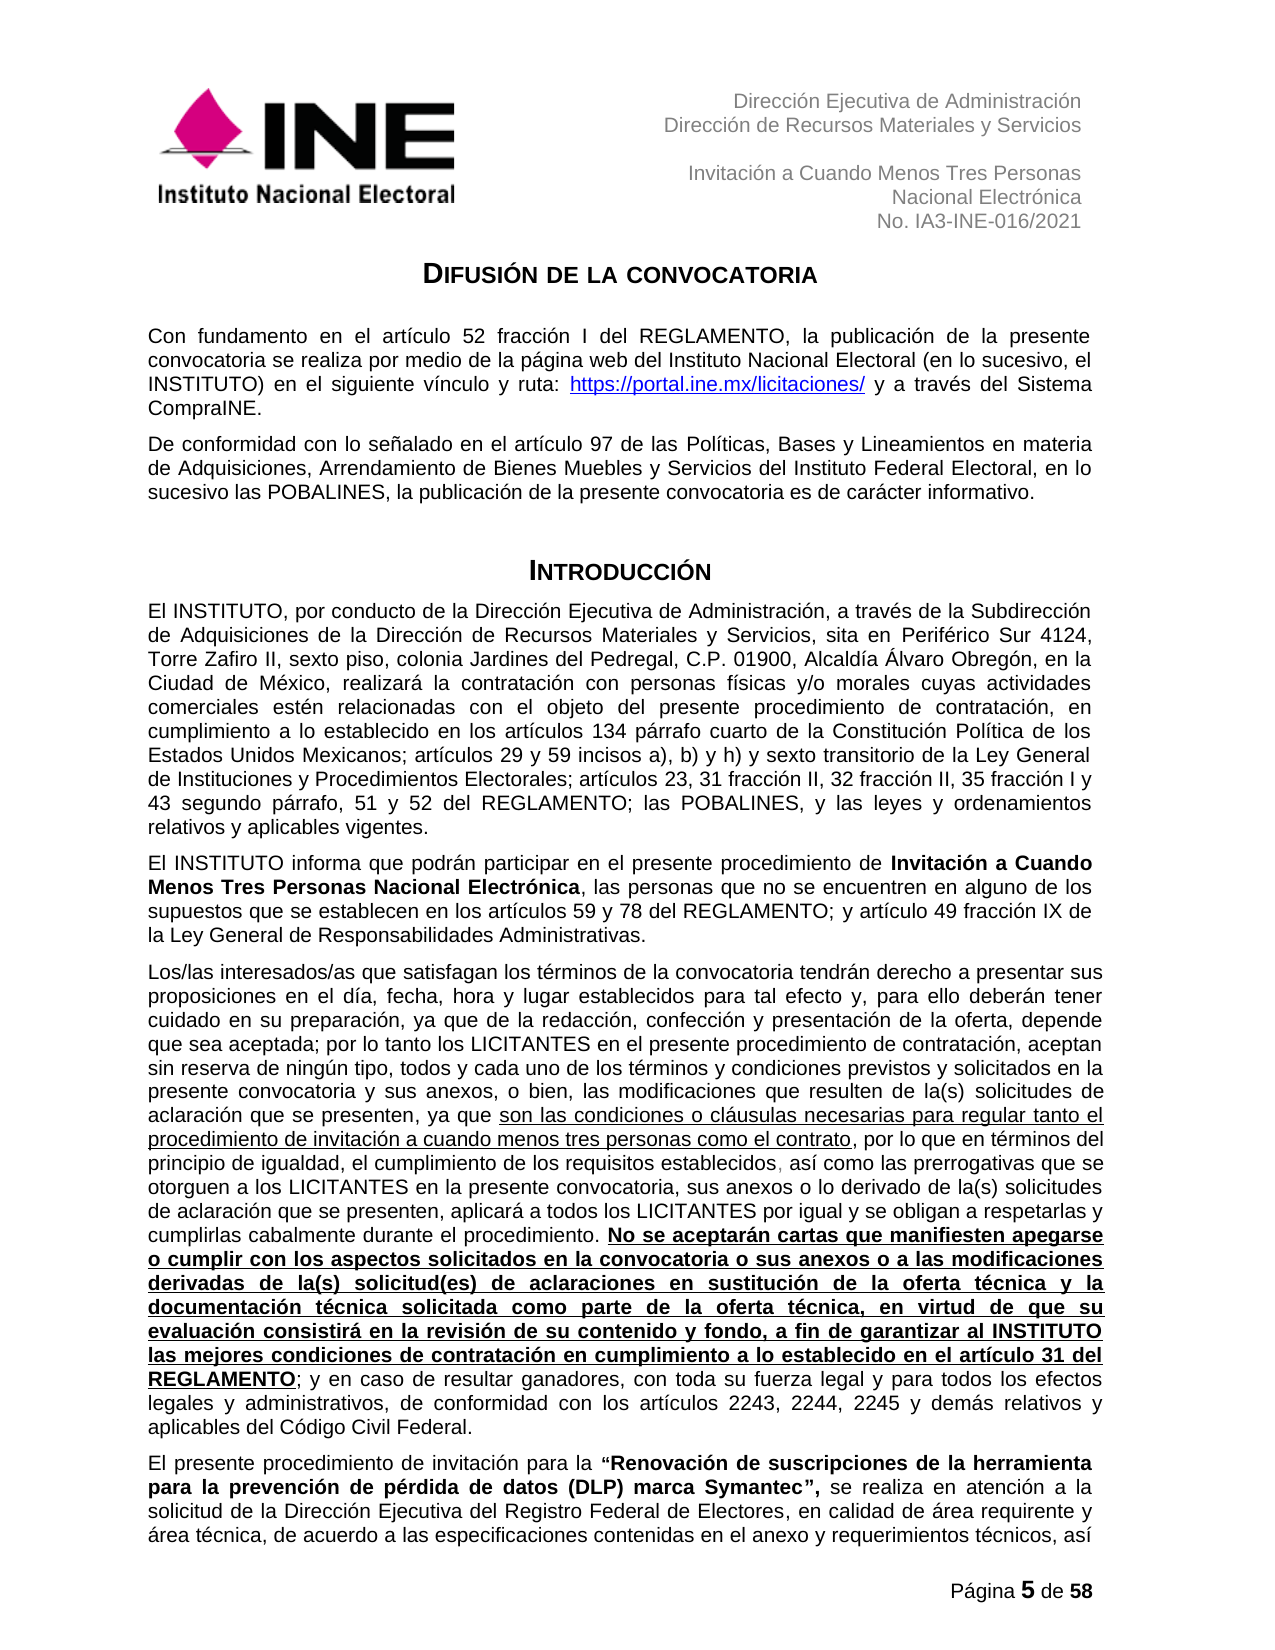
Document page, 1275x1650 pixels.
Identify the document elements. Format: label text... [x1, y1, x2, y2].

text De conformidad con lo señalado en el artículo 97 de las Políticas, Bases y Lineamientos en materia de Adquisiciones, Arrendamiento de Bienes Muebles y Servicios del Instituto Federal Electoral, en lo sucesivo las POBALINES, la publicación de la presente convocatoria es de carácter informativo. [148, 432, 1092, 504]
text Con fundamento en el artículo 52 fracción I del REGLAMENTO, la publicación de la presente convocatoria se realiza por medio de la página web del Instituto Nacional Electoral (en lo sucesivo, el INSTITUTO) en el siguiente vínculo y ruta: https://portal.ine.mx/licitaciones/ y a través del Sistema CompraINE. [148, 324, 1092, 420]
text Los/las interesados/as que satisfagan los términos de la convocatoria tendrán derecho a presentar sus proposiciones en el día, fecha, hora y lugar establecidos para tal efecto y, para ello deberán tener cuidado en su preparación, ya que de la redacción, confección y presentación de la oferta, depende que sea aceptada; por lo tanto los LICITANTES en el presente procedimiento de contratación, aceptan sin reserva de ningún tipo, todos y cada uno de los términos y condiciones previstos y solicitados en la presente convocatoria y sus anexos, o bien, las modificaciones que resulten de la(s) solicitudes de aclaración que se presenten, ya que son las condiciones o cláusulas necesarias para regular tanto el procedimiento de invitación a cuando menos tres personas como el contrato, por lo que en términos del principio de igualdad, el cumplimiento de los requisitos establecidos, así como las prerrogativas que se otorguen a los LICITANTES en la presente convocatoria, sus anexos o lo derivado de la(s) solicitudes de aclaración que se presenten, aplicará a todos los LICITANTES por igual y se obligan a respetarlas y cumplirlas cabalmente durante el procedimiento. No se aceptarán cartas que manifiesten apegarse o cumplir con los aspectos solicitados en la convocatoria o sus anexos o a las modificaciones derivadas de la(s) solicitud(es) de aclaraciones en sustitución de la oferta técnica y la documentación técnica solicitada como parte de la oferta técnica, en virtud de que su evaluación consistirá en la revisión de su contenido y fondo, a fin de garantizar al INSTITUTO las mejores condiciones de contratación en cumplimiento a lo establecido en el artículo 31 del REGLAMENTO; y en caso de resultar ganadores, con toda su fuerza legal y para todos los efectos legales y administrativos, de conformidad con los artículos 2243, 2244, 2245 y demás relativos y aplicables del Código Civil Federal. [148, 1317, 1104, 1439]
picture [158, 88, 455, 203]
text El INSTITUTO informa que podrán participar en el presente procedimiento de Invitación a Cuando Menos Tres Personas Nacional Electrónica, las personas que no se encuentren en alguno de los supuestos que se establecen en los artículos 59 y 78 del REGLAMENTO; y artículo 49 fracción IX de la Ley General de Responsabilidades Administrativas. [148, 851, 1092, 947]
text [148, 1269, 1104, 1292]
text Difusión de la convocatoria [148, 256, 1092, 290]
text Introducción [148, 553, 1092, 587]
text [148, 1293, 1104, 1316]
text El INSTITUTO, por conducto de la Dirección Ejecutiva de Administración, a través de la Subdirección de Adquisiciones de la Dirección de Recursos Materiales y Servicios, sita en Periférico Sur 4124, Torre Zafiro II, sexto piso, colonia Jardines del Pedregal, C.P. 01900, Alcaldía Álvaro Obregón, en la Ciudad de México, realizará la contratación con personas físicas y/o morales cuyas actividades comerciales estén relacionadas con el objeto del presente procedimiento de contratación, en cumplimiento a lo establecido en los artículos 134 párrafo cuarto de la Constitución Política de los Estados Unidos Mexicanos; artículos 29 y 59 incisos a), b) y h) y sexto transitorio de la Ley General de Instituciones y Procedimientos Electorales; artículos 23, 31 fracción II, 32 fracción II, 35 fracción I y 43 segundo párrafo, 51 y 52 del REGLAMENTO; las POBALINES, y las leyes y ordenamientos relativos y aplicables vigentes. [148, 599, 1092, 839]
text Los/las interesados/as que satisfagan los términos de la convocatoria tendrán derecho a presentar sus proposiciones en el día, fecha, hora y lugar establecidos para tal efecto y, para ello deberán tener cuidado en su preparación, ya que de la redacción, confección y presentación de la oferta, depende que sea aceptada; por lo tanto los LICITANTES en el presente procedimiento de contratación, aceptan sin reserva de ningún tipo, todos y cada uno de los términos y condiciones previstos y solicitados en la presente convocatoria y sus anexos, o bien, las modificaciones que resulten de la(s) solicitudes de aclaración que se presenten, ya que son las condiciones o cláusulas necesarias para regular tanto el procedimiento de invitación a cuando menos tres personas como el contrato, por lo que en términos del principio de igualdad, el cumplimiento de los requisitos establecidos, así como las prerrogativas que se otorguen a los LICITANTES en la presente convocatoria, sus anexos o lo derivado de la(s) solicitudes de aclaración que se presenten, aplicará a todos los LICITANTES por igual y se obligan a respetarlas y cumplirlas cabalmente durante el procedimiento. No se aceptarán cartas que manifiesten apegarse o cumplir con los aspectos solicitados en la convocatoria o sus anexos o a las modificaciones derivadas de la(s) solicitud(es) de aclaraciones en sustitución de la oferta técnica y la documentación técnica solicitada como parte de la oferta técnica, en virtud de que su evaluación consistirá en la revisión de su contenido y fondo, a fin de garantizar al INSTITUTO las mejores condiciones de contratación en cumplimiento a lo establecido en el artículo 31 del REGLAMENTO; y en caso de resultar ganadores, con toda su fuerza legal y para todos los efectos legales y administrativos, de conformidad con los artículos 2243, 2244, 2245 y demás relativos y aplicables del Código Civil Federal. [148, 959, 1104, 1268]
